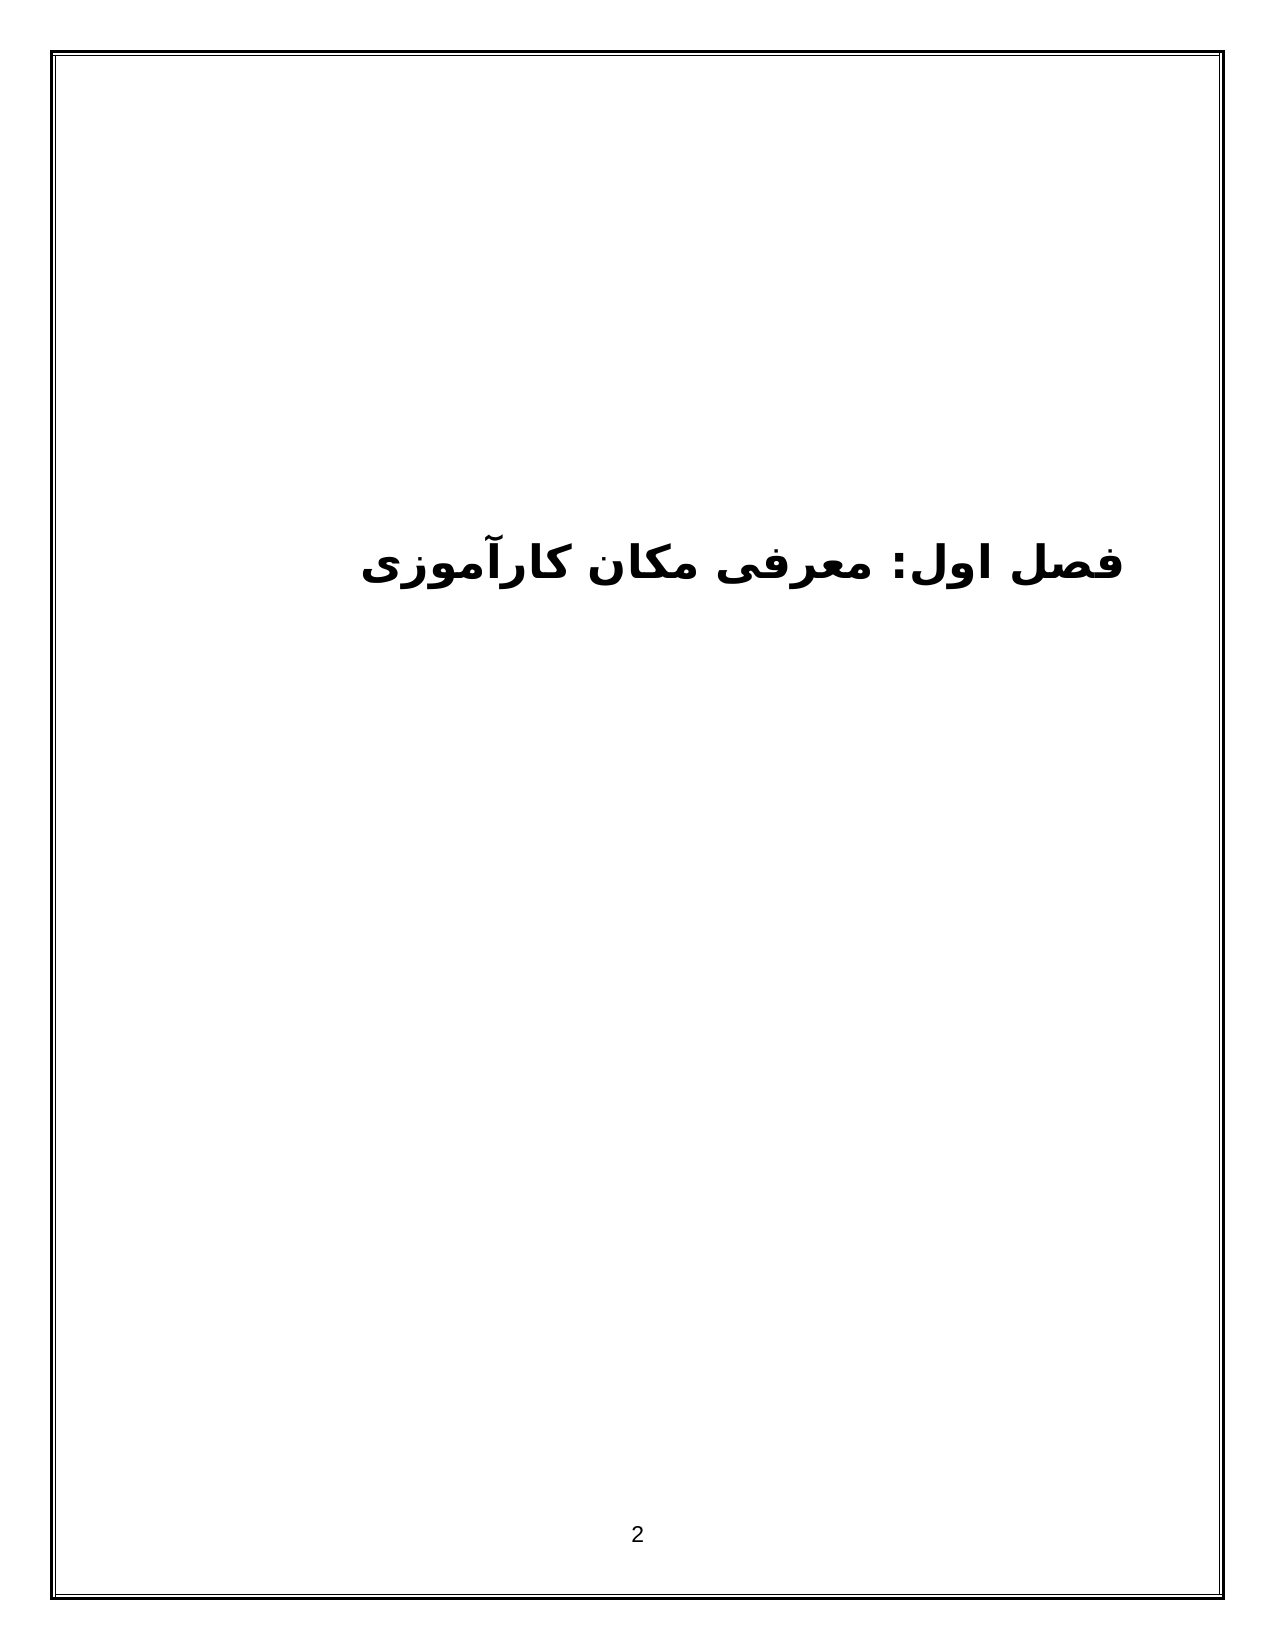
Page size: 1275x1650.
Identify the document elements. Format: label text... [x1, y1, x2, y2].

subtitle فصل اول: معرفی مکان کارآموزی [150, 535, 1125, 589]
